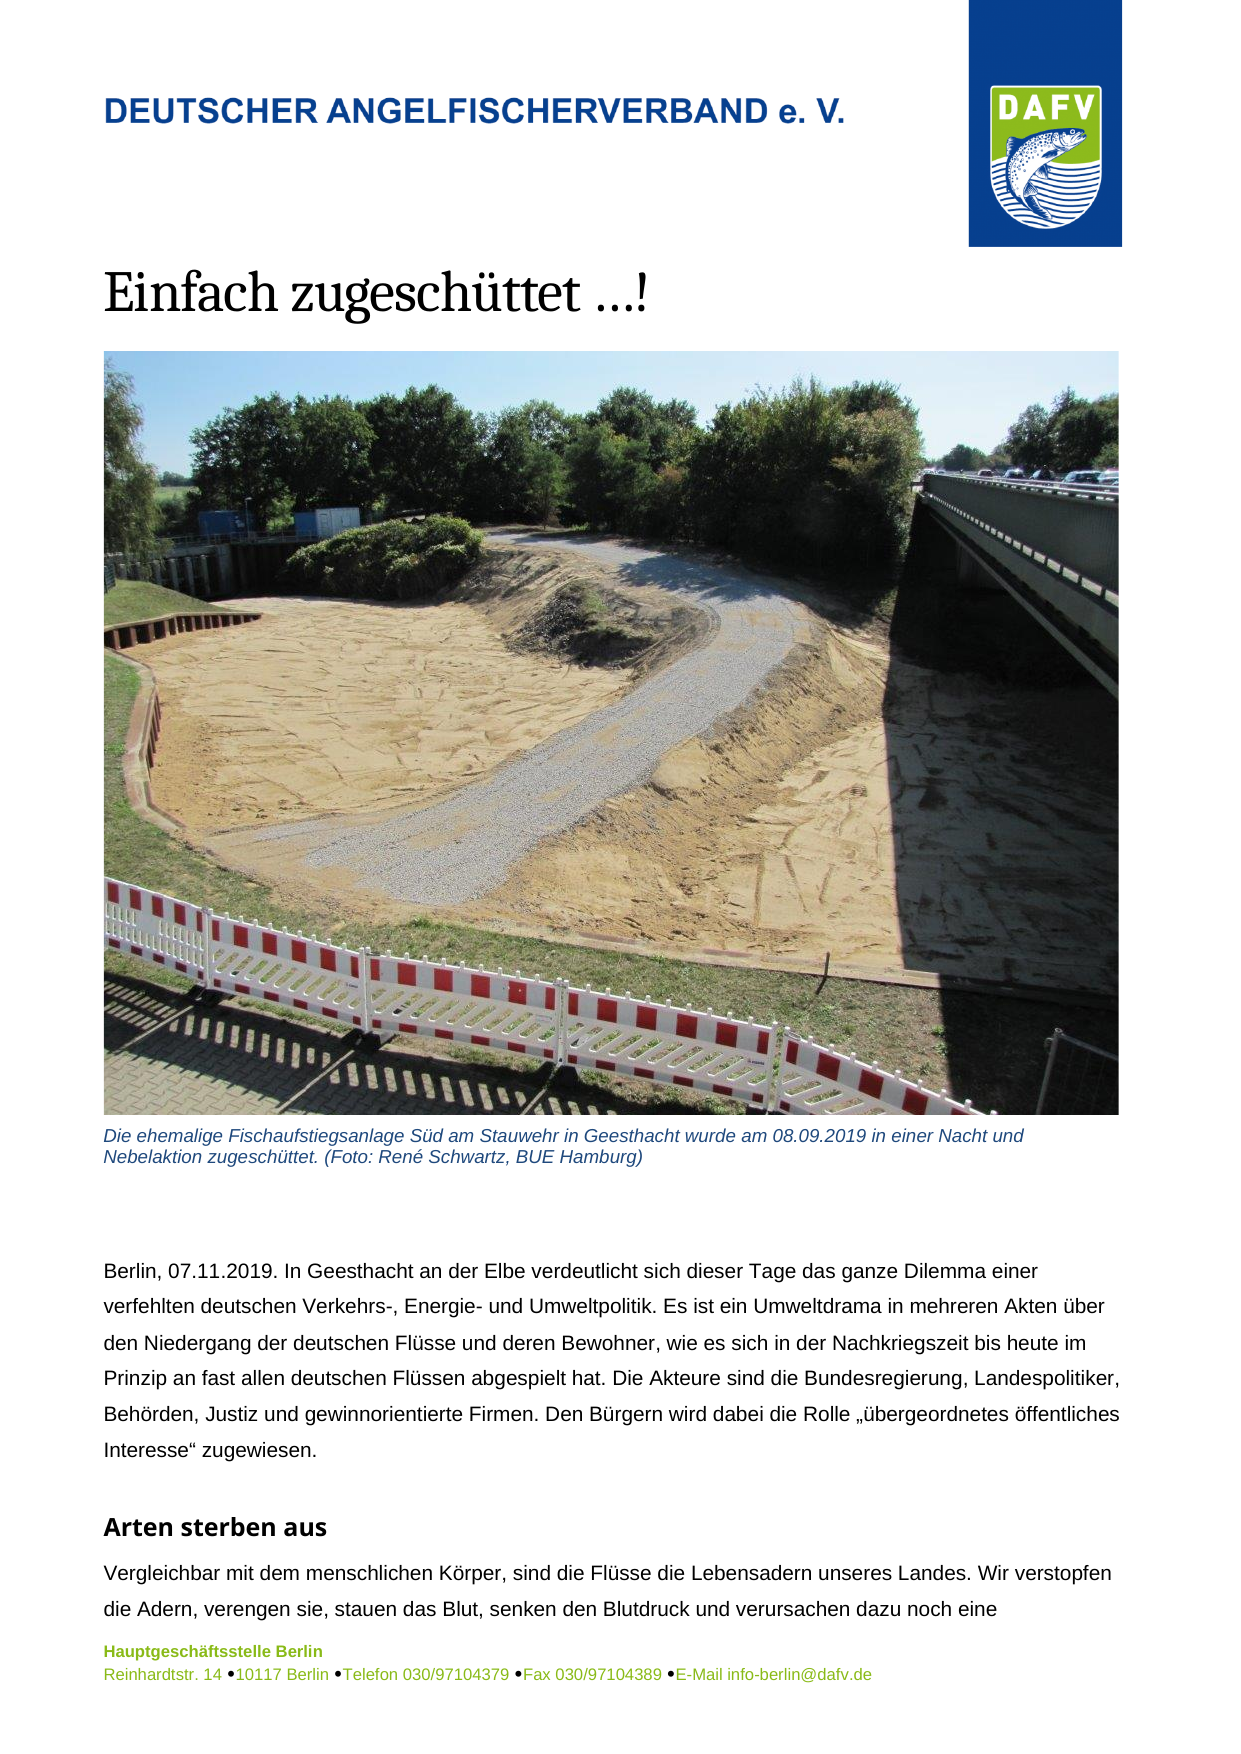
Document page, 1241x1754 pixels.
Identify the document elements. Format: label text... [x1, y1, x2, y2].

subtitle Arten sterben aus [103, 1510, 1122, 1544]
picture [103, 351, 1118, 1113]
title Einfach zugeschüttet …! [103, 259, 1122, 326]
picture [103, 0, 1123, 247]
text Berlin, 07.11.2019. In Geesthacht an der Elbe verdeutlicht sich dieser Tage das ganze Dilemma einer verfehlten deutschen Verkehrs-, Energie- und Umweltpolitik. Es ist ein Umweltdrama in mehreren Akten über den Niedergang der deutschen Flüsse und deren Bewohner, wie es sich in der Nachkriegszeit bis heute im Prinzip an fast allen deutschen Flüssen abgespielt hat. Die Akteure sind die Bundesregierung, Landespolitiker, Behörden, Justiz und gewinnorientierte Firmen. Den Bürgern wird dabei die Rolle „übergeordnetes öffentliches Interesse“ zugewiesen. [103, 1258, 1122, 1462]
